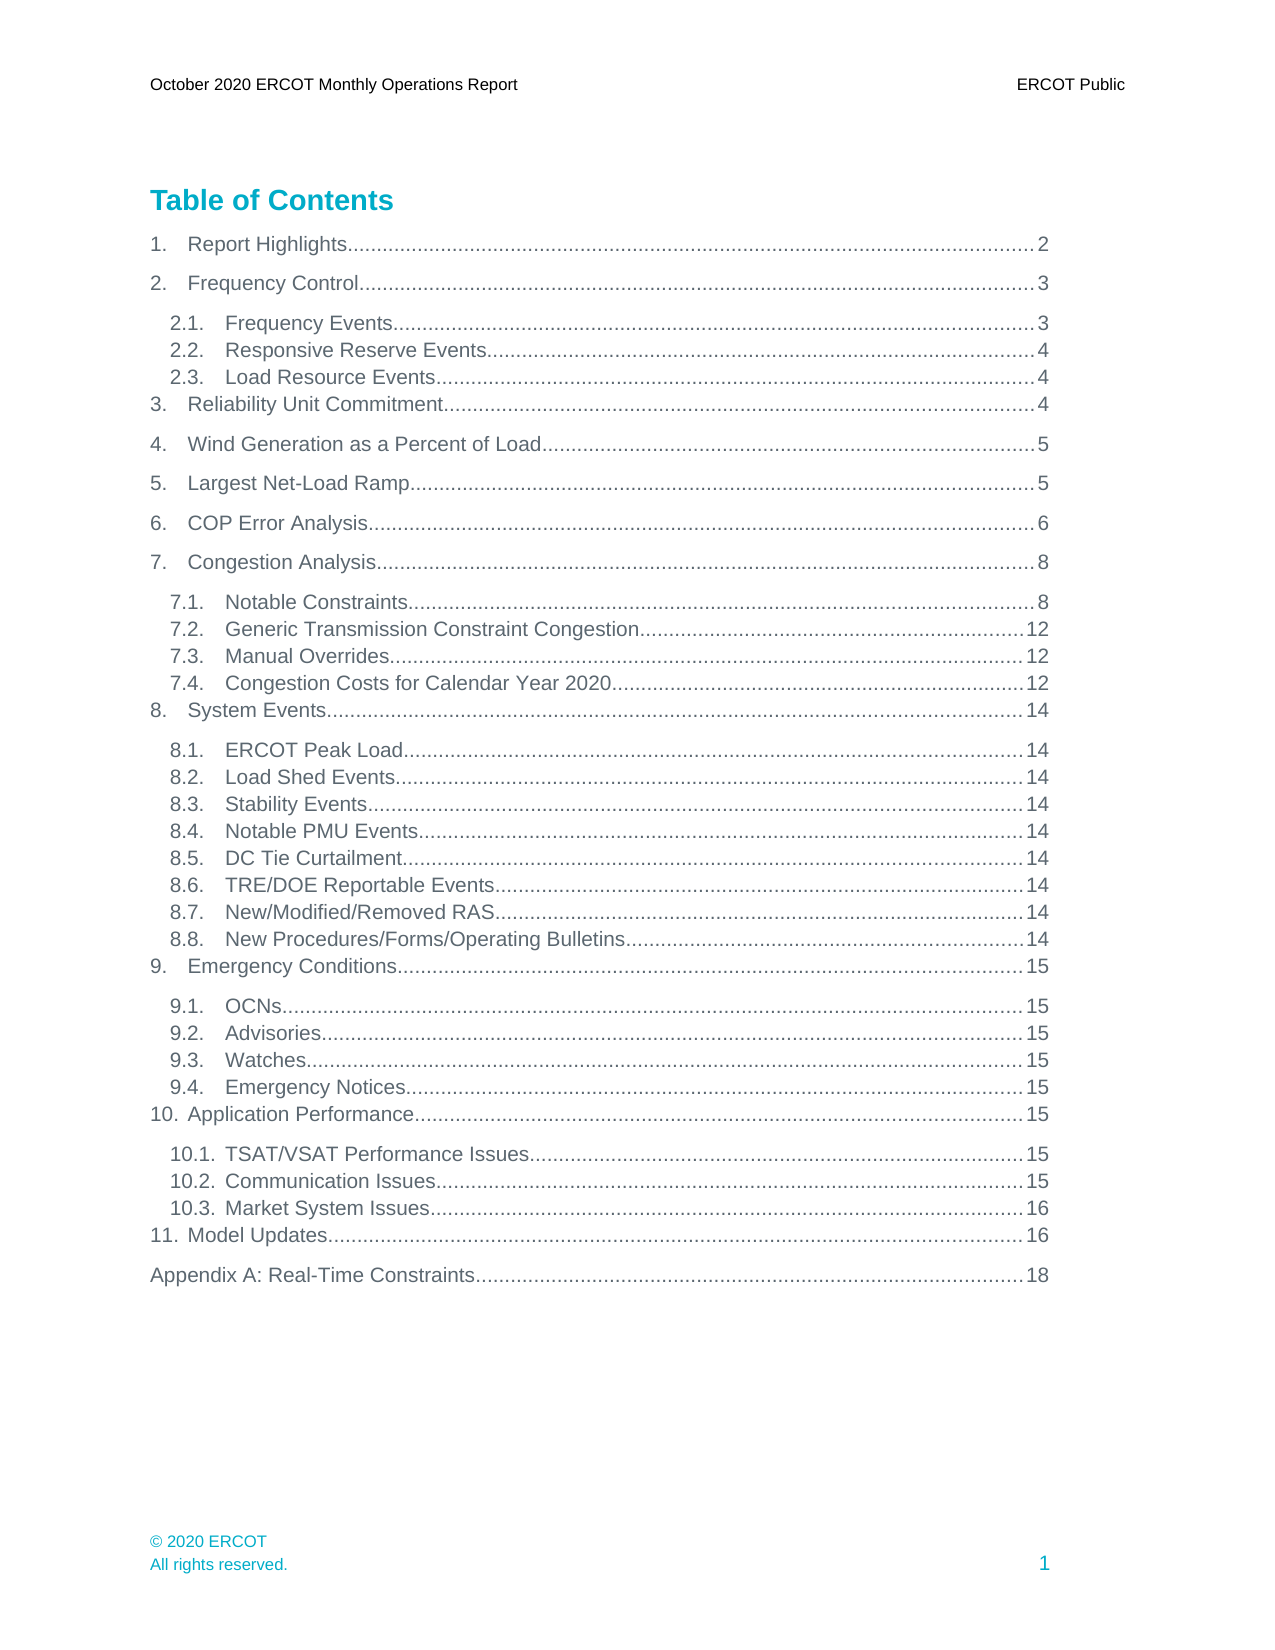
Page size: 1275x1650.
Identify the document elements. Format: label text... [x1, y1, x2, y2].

text 4. Wind Generation as a Percent of Load 5 [150, 429, 1125, 456]
text 5. Largest Net-Load Ramp 5 [150, 469, 1125, 496]
text 10.2. Communication Issues 15 [169, 1167, 1125, 1194]
text 8.8. New Procedures/Forms/Operating Bulletins 14 [169, 925, 1125, 952]
text 2. Frequency Control 3 [150, 269, 1125, 296]
text 8.5. DC Tie Curtailment 14 [169, 844, 1125, 871]
text 2.1. Frequency Events 3 [169, 308, 1125, 336]
text 2.3. Load Resource Events 4 [169, 363, 1125, 390]
text 2.2. Responsive Reserve Events 4 [169, 336, 1125, 363]
text 8. System Events 14 [150, 696, 1125, 723]
text 10. Application Performance 15 [150, 1100, 1125, 1127]
text Appendix A: Real-Time Constraints 18 [150, 1261, 1125, 1288]
text 8.2. Load Shed Events 14 [169, 763, 1125, 790]
text Table of Contents [150, 183, 1125, 217]
text 10.1. TSAT/VSAT Performance Issues 15 [169, 1140, 1125, 1167]
text 6. COP Error Analysis 6 [150, 508, 1125, 536]
text 7. Congestion Analysis 8 [150, 548, 1125, 575]
text 9.3. Watches 15 [169, 1046, 1125, 1073]
text 9.1. OCNs 15 [169, 992, 1125, 1019]
text 7.2. Generic Transmission Constraint Congestion 12 [169, 615, 1125, 642]
text 11. Model Updates 16 [150, 1221, 1125, 1248]
text 8.3. Stability Events 14 [169, 790, 1125, 817]
text 9.4. Emergency Notices 15 [169, 1073, 1125, 1100]
text 8.1. ERCOT Peak Load 14 [169, 736, 1125, 763]
text 8.6. TRE/DOE Reportable Events 14 [169, 871, 1125, 898]
text 8.4. Notable PMU Events 14 [169, 817, 1125, 844]
text 9.2. Advisories 15 [169, 1019, 1125, 1046]
text 8.7. New/Modified/Removed RAS 14 [169, 898, 1125, 925]
text 7.1. Notable Constraints 8 [169, 588, 1125, 615]
text 10.3. Market System Issues 16 [169, 1194, 1125, 1221]
text 9. Emergency Conditions 15 [150, 952, 1125, 979]
text 3. Reliability Unit Commitment 4 [150, 390, 1125, 417]
text 7.4. Congestion Costs for Calendar Year 2020 12 [169, 669, 1125, 696]
text 7.3. Manual Overrides 12 [169, 642, 1125, 669]
text 1. Report Highlights 2 [150, 229, 1125, 256]
